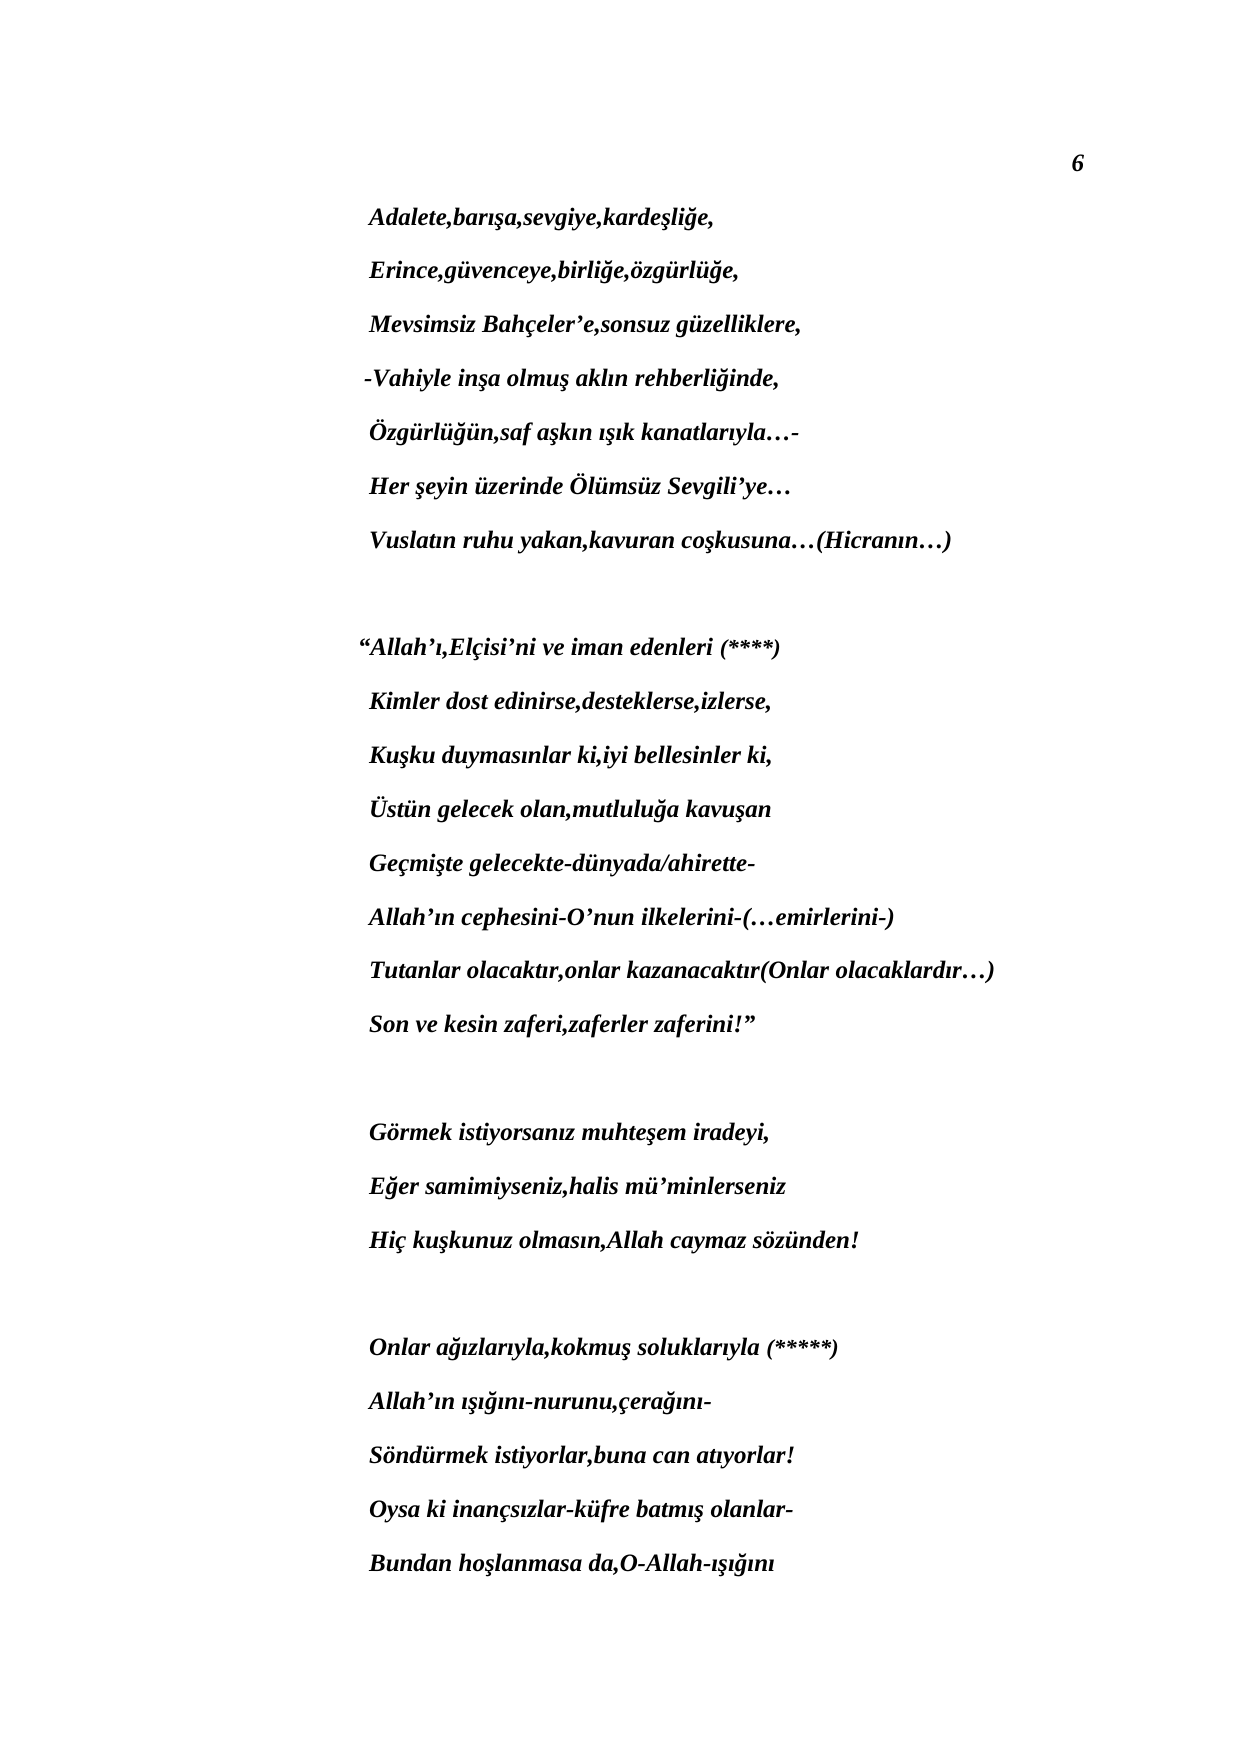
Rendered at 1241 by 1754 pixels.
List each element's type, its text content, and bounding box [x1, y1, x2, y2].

text 6 [148, 148, 1092, 176]
text Allah’ın cephesini-O’nun ilkelerini-(…emirlerini-) [148, 902, 1092, 930]
text Mevsimsiz Bahçeler’e,sonsuz güzelliklere, [148, 309, 1092, 338]
text Bundan hoşlanmasa da,O-Allah-ışığını [148, 1548, 1092, 1577]
text Hiç kuşkunuz olmasın,Allah caymaz sözünden! [148, 1225, 1092, 1253]
text Eğer samimiyseniz,halis mü’minlerseniz [148, 1171, 1092, 1200]
text Vuslatın ruhu yakan,kavuran coşkusuna…(Hicranın…) [148, 525, 1092, 553]
text -Vahiyle inşa olmuş aklın rehberliğinde, [148, 363, 1092, 392]
text Görmek istiyorsanız muhteşem iradeyi, [148, 1117, 1092, 1146]
text Söndürmek istiyorlar,buna can atıyorlar! [148, 1440, 1092, 1469]
text Tutanlar olacaktır,onlar kazanacaktır(Onlar olacaklardır…) [148, 956, 1092, 984]
text “Allah’ı,Elçisi’ni ve iman edenleri (****) [148, 632, 1092, 661]
text Erince,güvenceye,birliğe,özgürlüğe, [148, 255, 1092, 284]
text Kimler dost edinirse,desteklerse,izlerse, [148, 686, 1092, 715]
text Onlar ağızlarıyla,kokmuş soluklarıyla (*****) [148, 1332, 1092, 1361]
text Üstün gelecek olan,mutluluğa kavuşan [148, 794, 1092, 823]
text Adalete,barışa,sevgiye,kardeşliğe, [148, 202, 1092, 230]
text Son ve kesin zaferi,zaferler zaferini!” [148, 1009, 1092, 1038]
text Geçmişte gelecekte-dünyada/ahirette- [148, 848, 1092, 877]
text Özgürlüğün,saf aşkın ışık kanatlarıyla…- [148, 417, 1092, 446]
text Kuşku duymasınlar ki,iyi bellesinler ki, [148, 740, 1092, 769]
text Allah’ın ışığını-nurunu,çerağını- [148, 1386, 1092, 1415]
text Oysa ki inançsızlar-küfre batmış olanlar- [148, 1494, 1092, 1523]
text Her şeyin üzerinde Ölümsüz Sevgili’ye… [148, 471, 1092, 499]
